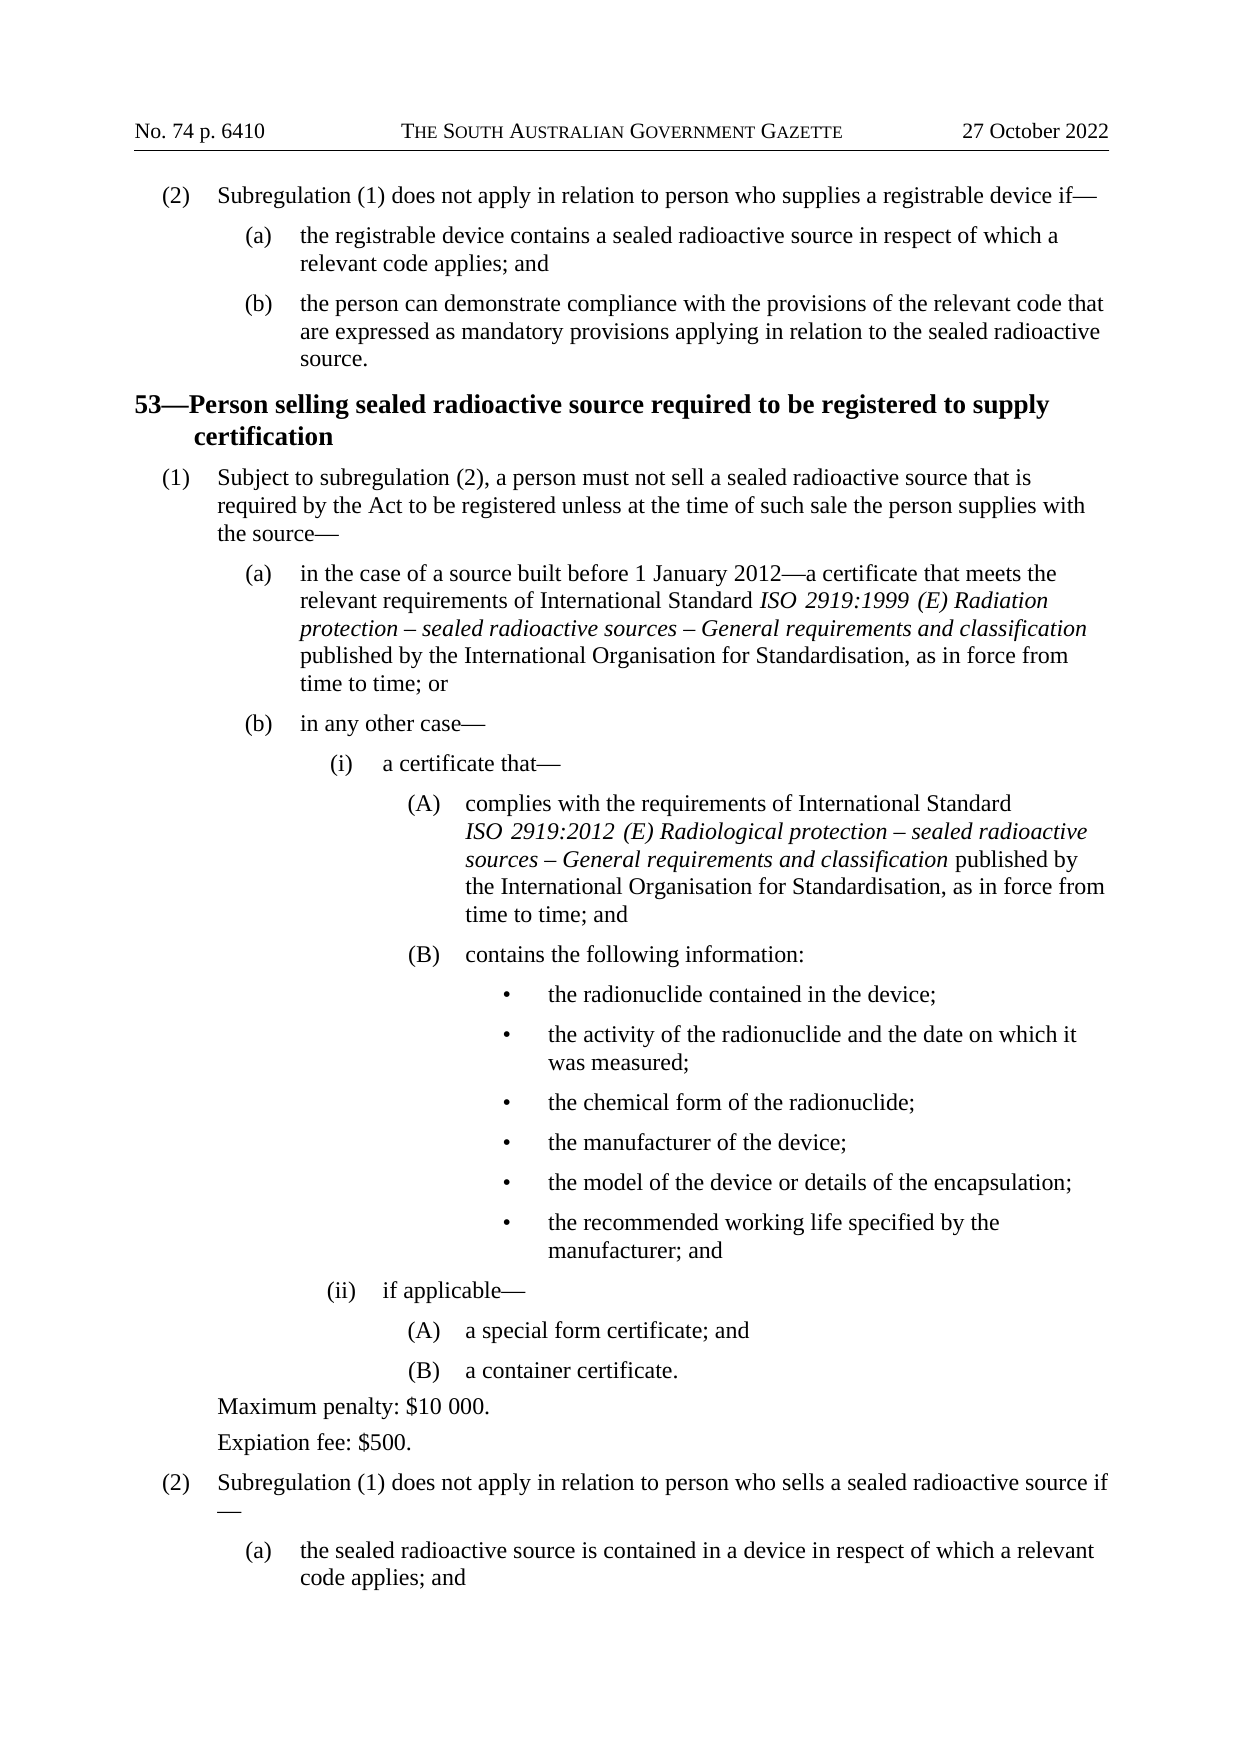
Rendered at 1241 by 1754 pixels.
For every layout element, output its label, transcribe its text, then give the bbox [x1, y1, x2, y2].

text (A) complies with the requirements of International Standard ISO 2919:2012 (E) Radiological protection – sealed radioactive sources – General requirements and classification published by the International Organisation for Standardisation, as in force from time to time; and [382, 789, 1109, 927]
text • the recommended working life specified by the manufacturer; and [465, 1208, 1109, 1263]
text (1) Subject to subregulation (2), a person must not sell a sealed radioactive source that is required by the Act to be registered unless at the time of such sale the person supplies with the source— [134, 463, 1109, 546]
text (a) in the case of a source built before 1 January 2012—a certificate that meets the relevant requirements of International Standard ISO 2919:1999 (E) Radiation protection – sealed radioactive sources – General requirements and classification published by the International Organisation for Standardisation, as in force from time to time; or [217, 559, 1109, 697]
text (B) a container certificate. [382, 1356, 1109, 1384]
text (a) the registrable device contains a sealed radioactive source in respect of which a relevant code applies; and [217, 221, 1109, 277]
text (2) Subregulation (1) does not apply in relation to person who supplies a registrable device if— [134, 181, 1109, 209]
text (ii) if applicable— [300, 1276, 1109, 1303]
text (b) the person can demonstrate compliance with the provisions of the relevant code that are expressed as mandatory provisions applying in relation to the sealed radioactive source. [217, 289, 1109, 372]
text (B) contains the following information: [382, 940, 1109, 968]
text • the activity of the radionuclide and the date on which it was measured; [465, 1020, 1109, 1075]
text 53—Person selling sealed radioactive source required to be registered to supply certification [134, 389, 1109, 451]
text Maximum penalty: $10 000. [217, 1392, 1109, 1420]
text • the chemical form of the radionuclide; [465, 1088, 1109, 1116]
text • the radionuclide contained in the device; [465, 980, 1109, 1008]
text (b) in any other case— [217, 709, 1109, 737]
text (i) a certificate that— [300, 749, 1109, 777]
text (2) Subregulation (1) does not apply in relation to person who sells a sealed radioactive source if— [134, 1468, 1109, 1523]
text • the manufacturer of the device; [465, 1128, 1109, 1156]
text Expiation fee: $500. [217, 1428, 1109, 1456]
text (A) a special form certificate; and [382, 1316, 1109, 1344]
text • the model of the device or details of the encapsulation; [465, 1168, 1109, 1196]
text (a) the sealed radioactive source is contained in a device in respect of which a relevant code applies; and [217, 1536, 1109, 1591]
